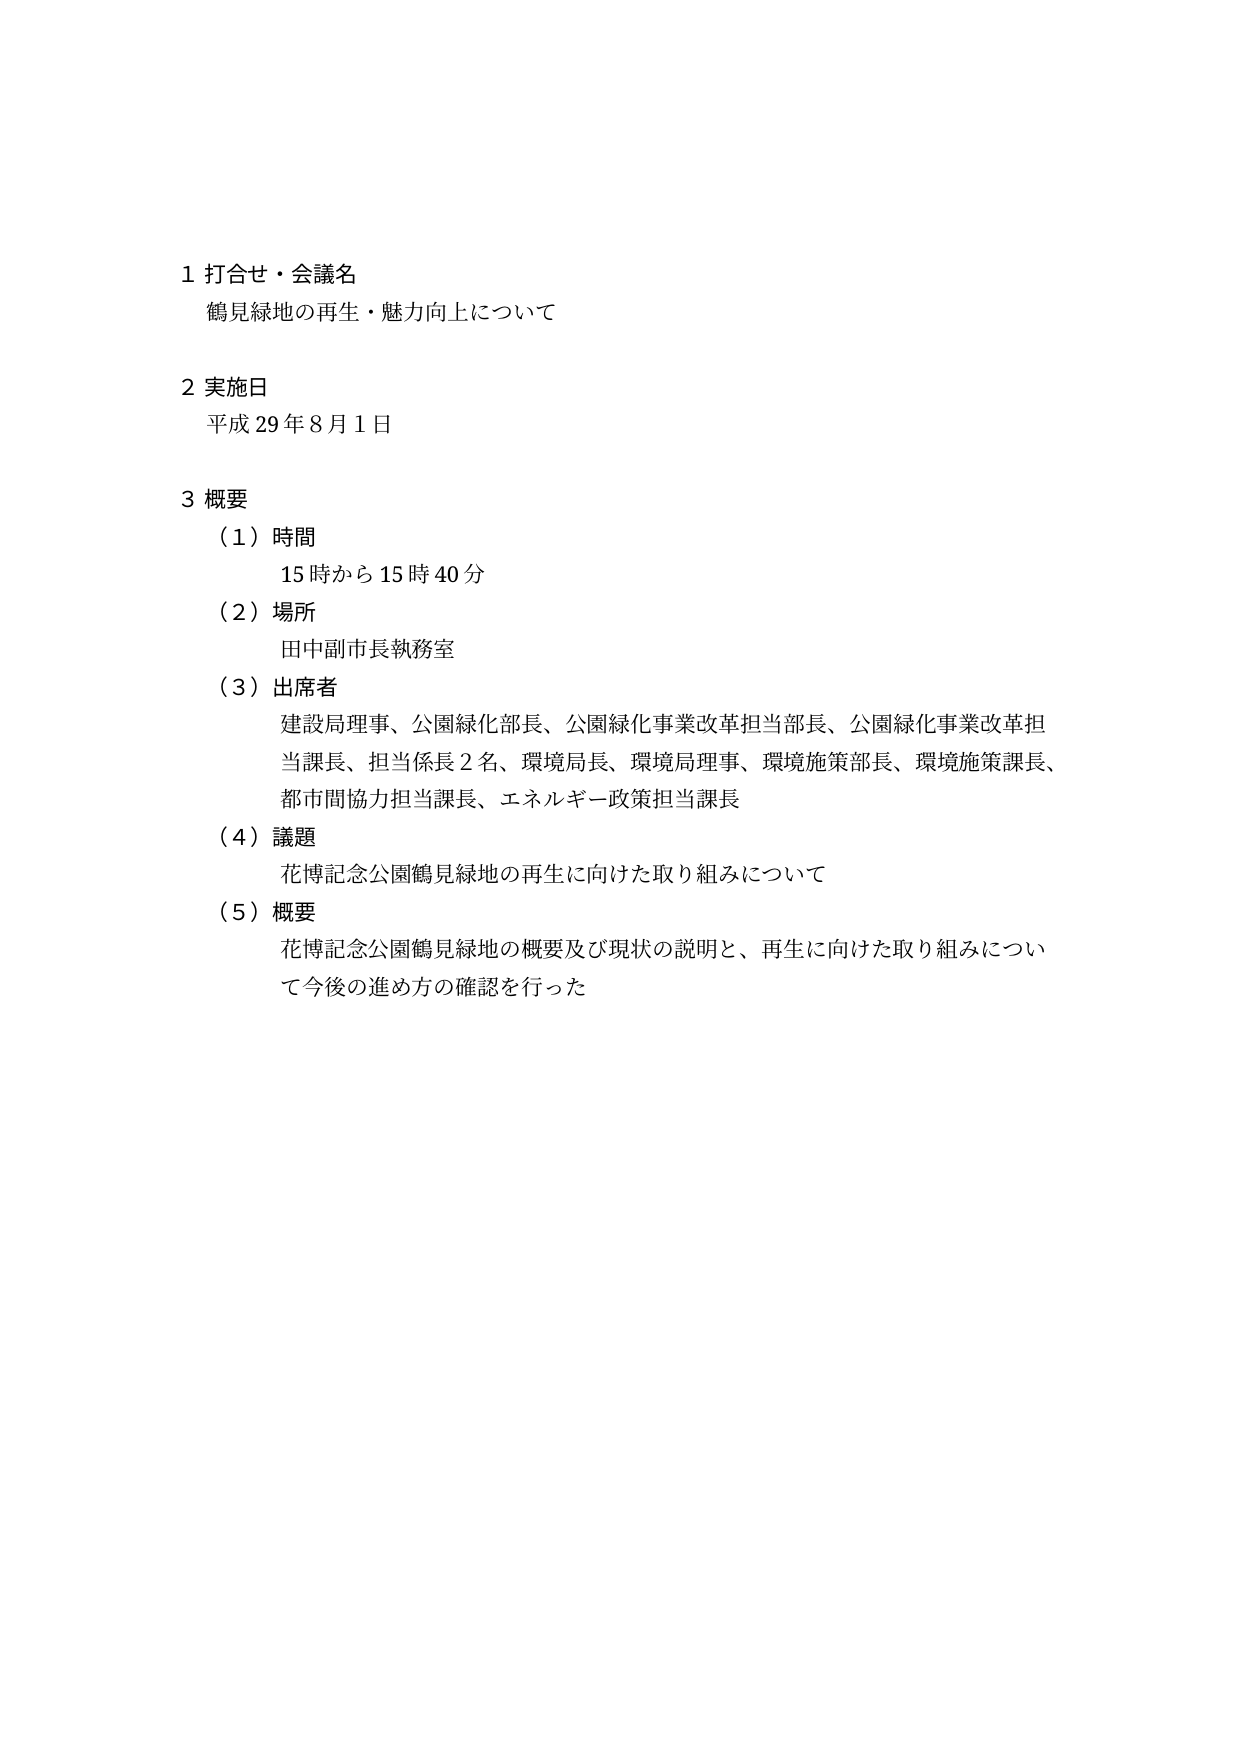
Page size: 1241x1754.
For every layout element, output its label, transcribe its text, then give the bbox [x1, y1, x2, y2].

text （４）議題 [177, 817, 1063, 854]
text 建設局理事、公園緑化部長、公園緑化事業改革担当部長、公園緑化事業改革担当課長、担当係長２名、環境局長、環境局理事、環境施策部長、環境施策課長、都市間協力担当課長、エネルギー政策担当課長 [280, 704, 1063, 817]
text 花博記念公園鶴見緑地の概要及び現状の説明と、再生に向けた取り組みについて今後の進め方の確認を行った [280, 929, 1063, 1004]
text 鶴見緑地の再生・魅力向上について [177, 292, 1063, 329]
text ３ 概要 [177, 479, 1063, 517]
text 花博記念公園鶴見緑地の再生に向けた取り組みについて [280, 854, 1063, 892]
text 田中副市長執務室 [280, 629, 1063, 667]
text （１）時間 [177, 517, 1063, 554]
text １ 打合せ・会議名 [177, 254, 1063, 292]
text （５）概要 [177, 892, 1063, 929]
text （３）出席者 [177, 667, 1063, 704]
text ２ 実施日 [177, 367, 1063, 404]
text （２）場所 [177, 592, 1063, 629]
text 平成29年８月１日 [177, 404, 1063, 442]
text 15時から15時40分 [280, 554, 1063, 592]
